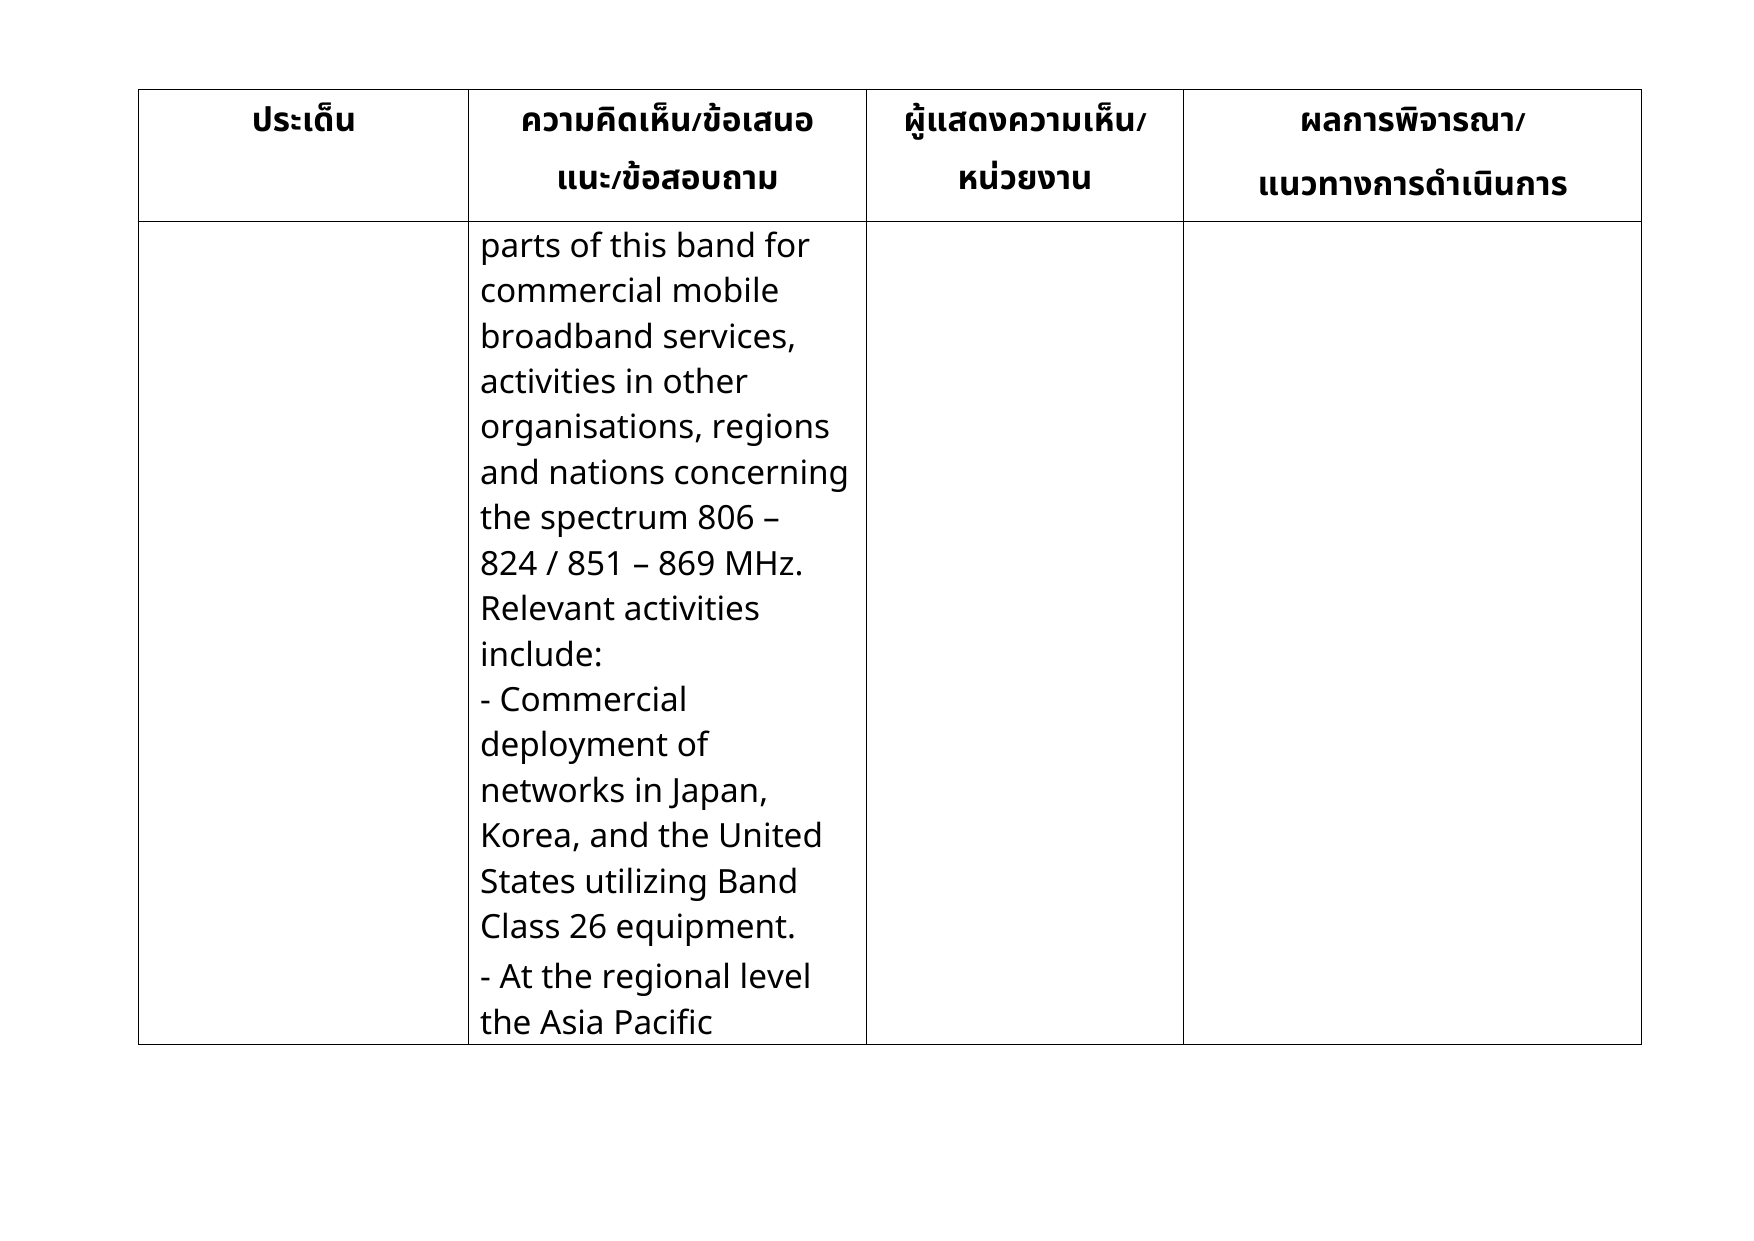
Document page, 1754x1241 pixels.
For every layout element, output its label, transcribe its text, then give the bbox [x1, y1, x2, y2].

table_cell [867, 222, 1183, 1044]
table_header ผู้แสดงความเห็น/หน่วยงาน [867, 90, 1183, 221]
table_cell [469, 222, 866, 1044]
table_header ผลการพิจารณา/ แนวทางการดำเนินการ [1184, 90, 1641, 221]
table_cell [1184, 222, 1641, 1044]
table_cell [139, 222, 468, 1044]
table_header ความคิดเห็น/ข้อเสนอแนะ/ข้อสอบถาม [469, 90, 866, 221]
table_header ประเด็น [139, 90, 468, 221]
